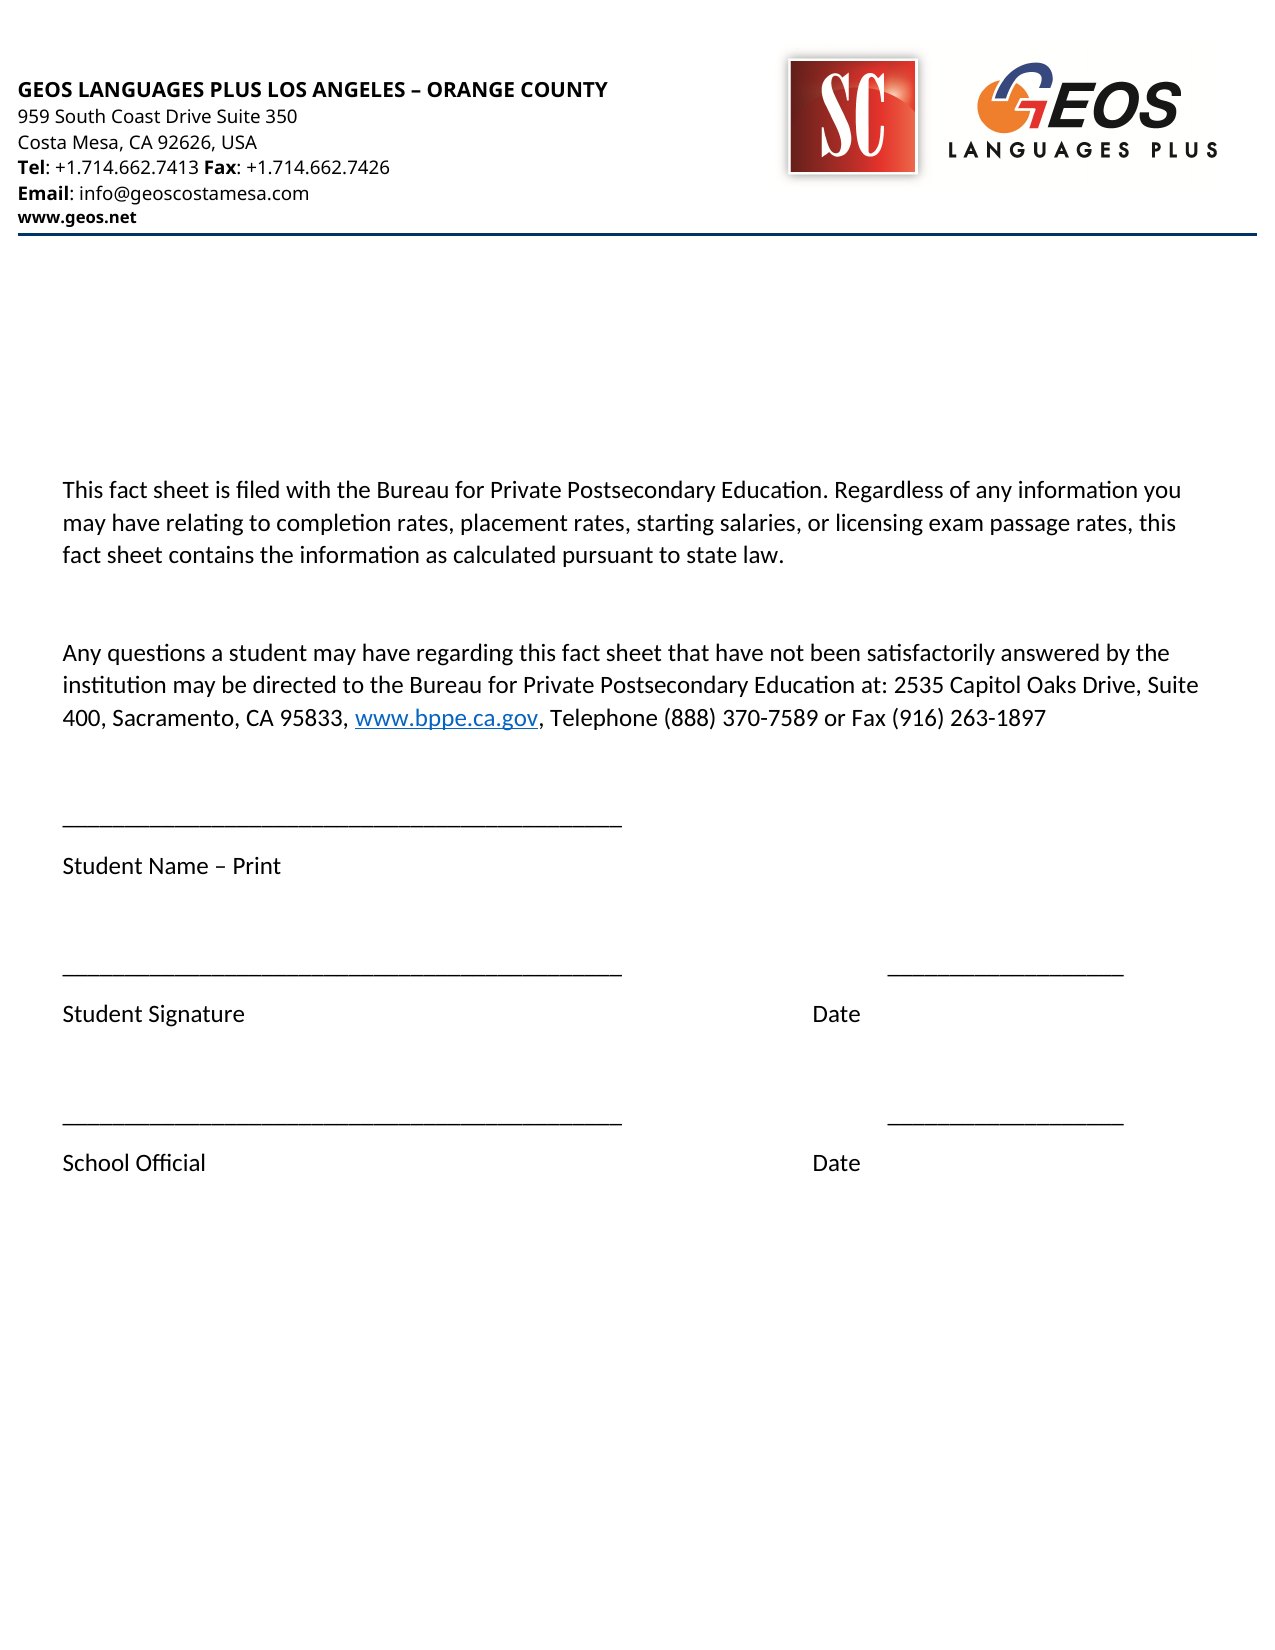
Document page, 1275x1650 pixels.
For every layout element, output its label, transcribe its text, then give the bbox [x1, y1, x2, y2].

text Any questions a student may have regarding this fact sheet that have not been satisfactorily answered by the institution may be directed to the Bureau for Private Postsecondary Education at: 2535 Capitol Oaks Drive, Suite 400, Sacramento, CA 95833, www.bppe.ca.gov, Telephone (888) 370-7589 or Fax (916) 263-1897 [62, 637, 1212, 732]
text _____________________________________________ [62, 800, 1212, 831]
text Student Name – Print [62, 850, 1212, 880]
picture [773, 43, 1224, 189]
text School Official Date [62, 1147, 1212, 1178]
text _____________________________________________ ___________________ [62, 1098, 1212, 1128]
text Student Signature Date [62, 998, 1212, 1029]
text This fact sheet is filed with the Bureau for Private Postsecondary Education. Regardless of any information you may have relating to completion rates, placement rates, starting salaries, or licensing exam passage rates, this fact sheet contains the information as calculated pursuant to state law. [62, 474, 1212, 570]
text _____________________________________________ ___________________ [62, 949, 1212, 979]
